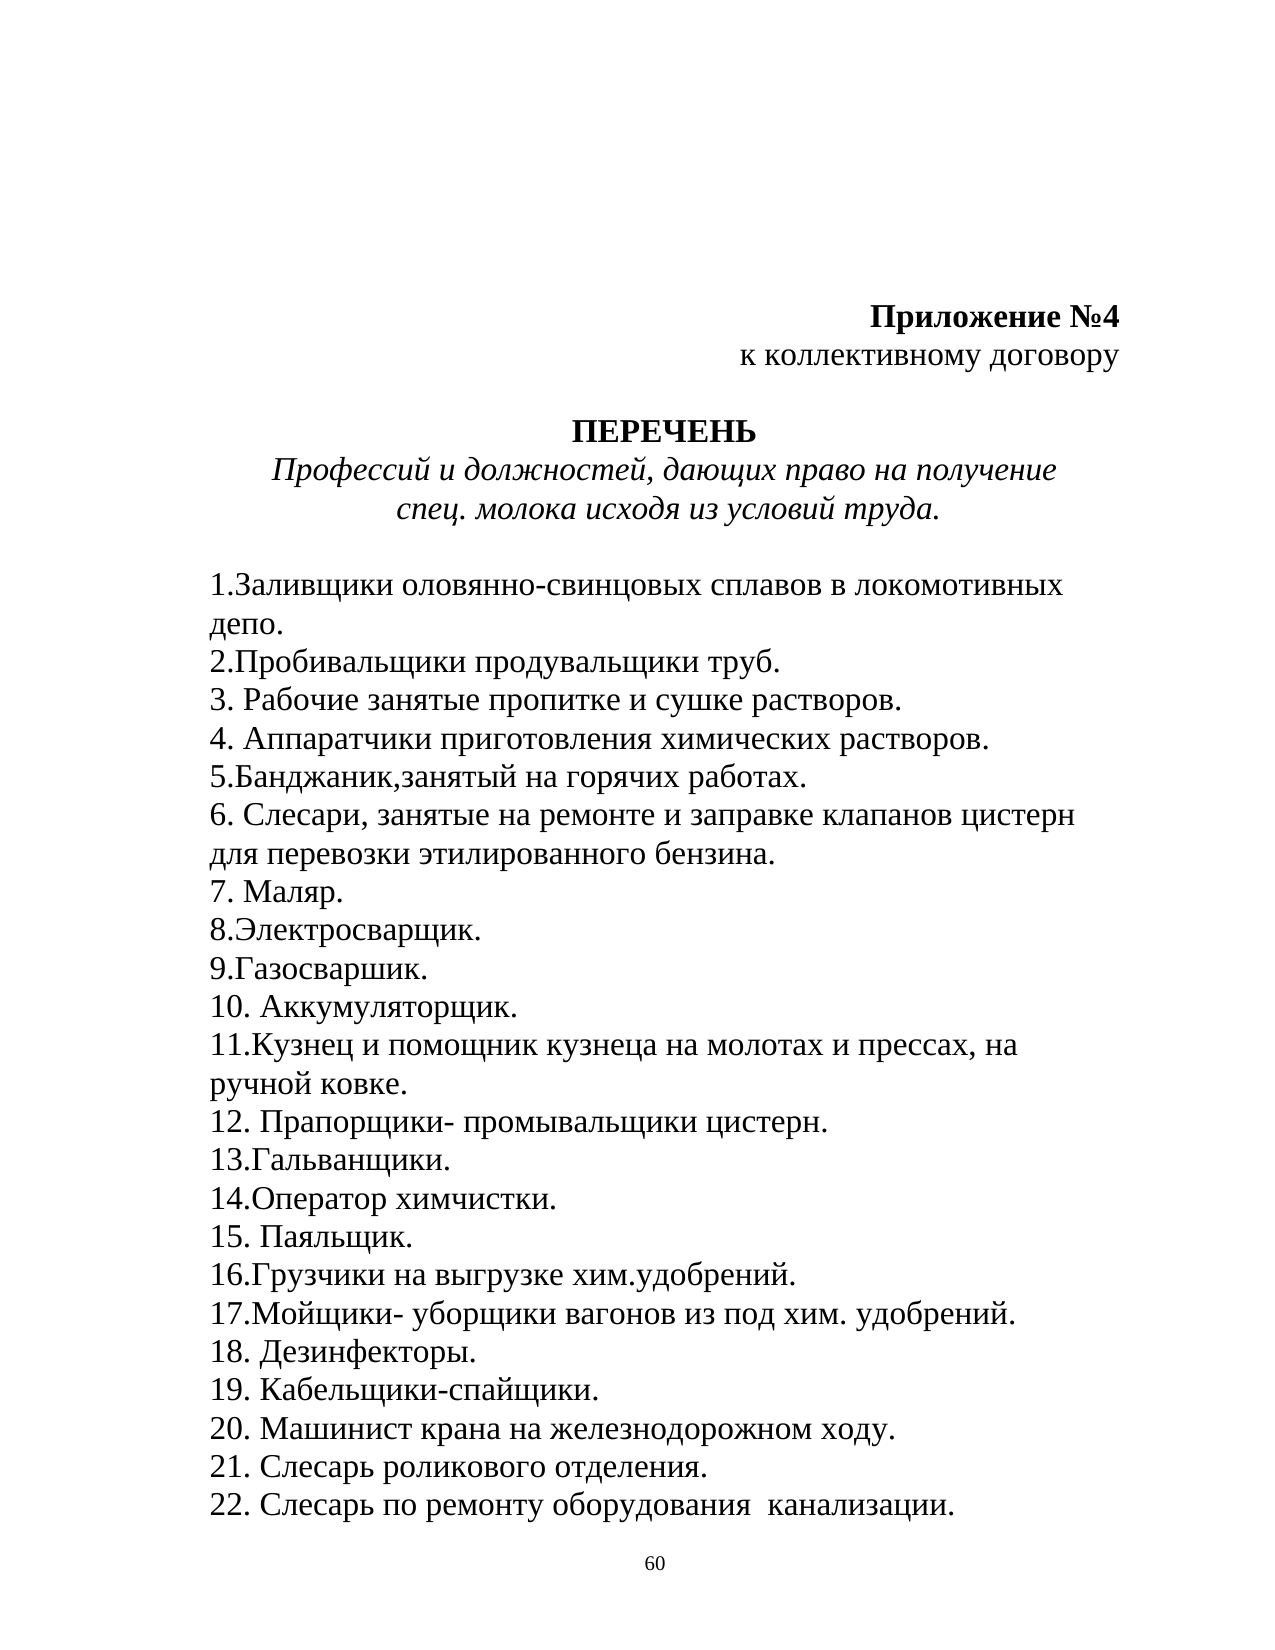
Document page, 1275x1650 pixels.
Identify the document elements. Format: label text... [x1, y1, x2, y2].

text 22. Слесарь по ремонту оборудования канализации. [209, 1484, 1119, 1523]
text 17.Мойщики- уборщики вагонов из под хим. удобрений. [209, 1293, 1119, 1331]
text 1.Заливщики оловянно-свинцовых сплавов в локомотивных депо. [209, 564, 1119, 641]
text 10. Аккумуляторщик. [209, 986, 1119, 1024]
text 7. Маляр. [209, 871, 1119, 909]
text 4. Аппаратчики приготовления химических растворов. [209, 718, 1119, 756]
text 5.Банджаник,занятый на горячих работах. [209, 756, 1119, 794]
text 6. Слесари, занятые на ремонте и заправке клапанов цистерн для перевозки этилированного бензина. [209, 794, 1119, 871]
text 21. Слесарь роликового отделения. [209, 1446, 1119, 1484]
text 12. Прапорщики- промывальщики цистерн. [209, 1101, 1119, 1139]
text к коллективному договору [209, 334, 1119, 373]
text Приложение №4 [209, 296, 1119, 334]
text 2.Пробивальщики продувальщики труб. [209, 641, 1119, 679]
text Профессий и должностей, дающих право на получение [209, 449, 1119, 488]
text 9.Газосваршик. [209, 948, 1119, 986]
text 16.Грузчики на выгрузке хим.удобрений. [209, 1254, 1119, 1293]
text 19. Кабельщики-спайщики. [209, 1369, 1119, 1408]
text 8.Электросварщик. [209, 909, 1119, 948]
text 20. Машинист крана на железнодорожном ходу. [209, 1408, 1119, 1446]
text 18. Дезинфекторы. [209, 1331, 1119, 1369]
text 3. Рабочие занятые пропитке и сушке растворов. [209, 679, 1119, 718]
text 13.Гальванщики. [209, 1139, 1119, 1178]
text спец. молока исходя из условий труда. [209, 488, 1119, 526]
text 14.Оператор химчистки. [209, 1178, 1119, 1216]
text ПЕРЕЧЕНЬ [209, 411, 1119, 449]
text 15. Паяльщик. [209, 1216, 1119, 1254]
text 11.Кузнец и помощник кузнеца на молотах и прессах, на ручной ковке. [209, 1024, 1119, 1101]
